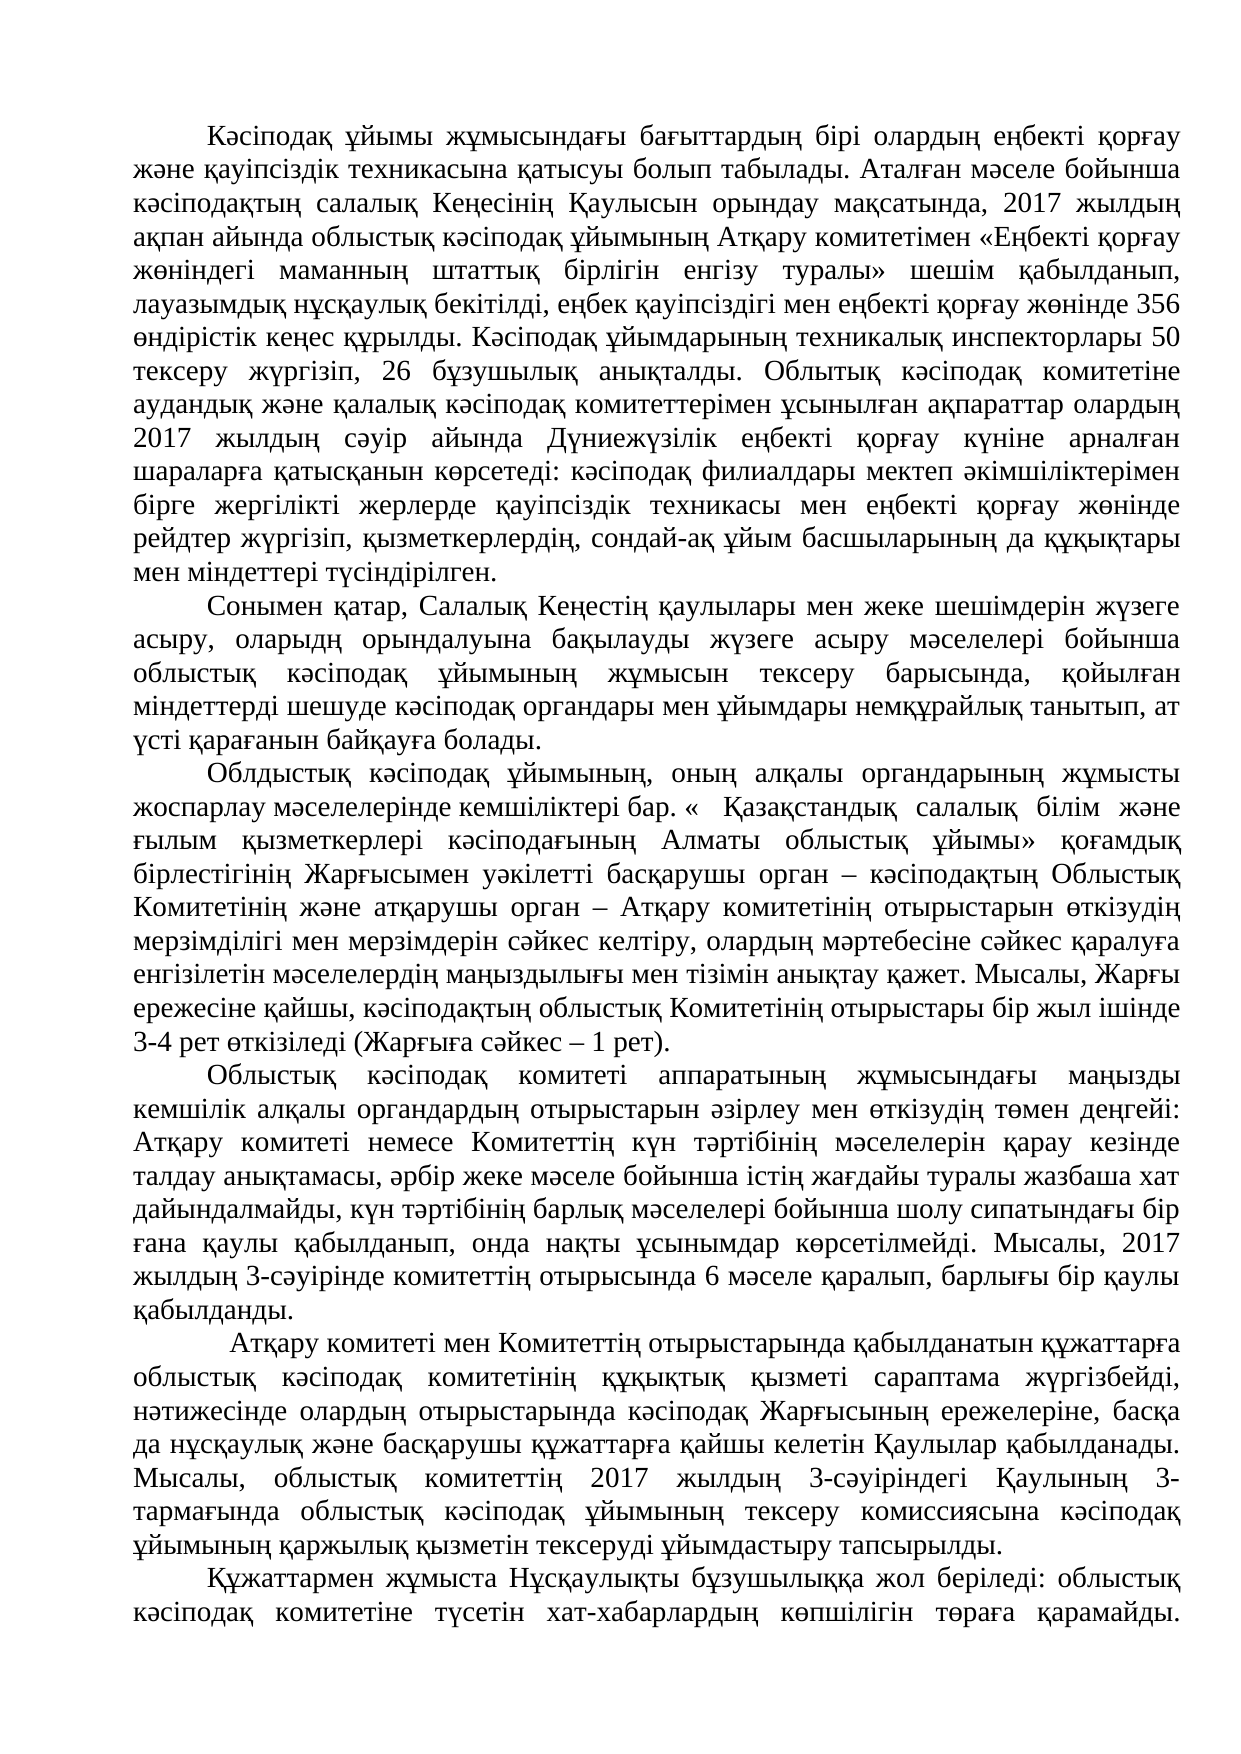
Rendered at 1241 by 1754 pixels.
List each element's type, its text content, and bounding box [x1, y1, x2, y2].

text Облыстық кәсіподақ комитеті аппаратының жұмысындағы маңызды кемшілік алқалы органдардың отырыстарын әзірлеу мен өткізудің төмен деңгейі: Атқару комитеті немесе Комитеттің күн тәртібінің мәселелерін қарау кезінде талдау анықтамасы, әрбір жеке мәселе бойынша істің жағдайы туралы жазбаша хат дайындалмайды, күн тәртібінің барлық мәселелері бойынша шолу сипатындағы бір ғана қаулы қабылданып, онда нақты ұсынымдар көрсетілмейді. Мысалы, 2017 жылдың 3-сәуірінде комитеттің отырысында 6 мәселе қаралып, барлығы бір қаулы қабылданды. [133, 1057, 1181, 1326]
text Облдыстық кәсіподақ ұйымының, оның алқалы органдарының жұмысты жоспарлау мәселелерінде кемшіліктері бар. « Қазақстандық салалық білім және ғылым қызметкерлері кәсіподағының Алматы облыстық ұйымы» қоғамдық бірлестігінің Жарғысымен уәкілетті басқарушы орган – кәсіподақтың Облыстық Комитетінің және атқарушы орган – Атқару комитетінің отырыстарын өткізудің мерзімділігі мен мерзімдерін сәйкес келтіру, олардың мәртебесіне сәйкес қаралуға енгізілетін мәселелердің маңыздылығы мен тізімін анықтау қажет. Мысалы, Жарғы ережесіне қайшы, кәсіподақтың облыстық Комитетінің отырыстары бір жыл ішінде 3-4 рет өткізіледі (Жарғыға сәйкес – 1 рет). [133, 755, 1181, 1057]
text Атқару комитеті мен Комитеттің отырыстарында қабылданатын құжаттарға облыстық кәсіподақ комитетінің құқықтық қызметі сараптама жүргізбейді, нәтижесінде олардың отырыстарында кәсіподақ Жарғысының ережелеріне, басқа да нұсқаулық және басқарушы құжаттарға қайшы келетін Қаулылар қабылданады. Мысалы, облыстық комитеттің 2017 жылдың 3-сәуіріндегі Қаулының 3-тармағында облыстық кәсіподақ ұйымының тексеру комиссиясына кәсіподақ ұйымының қаржылық қызметін тексеруді ұйымдастыру тапсырылды. [133, 1326, 1181, 1560]
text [133, 1560, 1181, 1627]
text Кәсіподақ ұйымы жұмысындағы бағыттардың бірі олардың еңбекті қорғау және қауіпсіздік техникасына қатысуы болып табылады. Аталған мәселе бойынша кәсіподақтың салалық Кеңесінің Қаулысын орындау мақсатында, 2017 жылдың ақпан айында облыстық кәсіподақ ұйымының Атқару комитетімен «Еңбекті қорғау жөніндегі маманның штаттық бірлігін енгізу туралы» шешім қабылданып, лауазымдық нұсқаулық бекітілді, еңбек қауіпсіздігі мен еңбекті қорғау жөнінде 356 өндірістік кеңес құрылды. Кәсіподақ ұйымдарының техникалық инспекторлары 50 тексеру жүргізіп, 26 бұзушылық анықталды. Облытық кәсіподақ комитетіне аудандық және қалалық кәсіподақ комитеттерімен ұсынылған ақпараттар олардың 2017 жылдың сәуір айында Дүниежүзілік еңбекті қорғау күніне арналған шараларға қатысқанын көрсетеді: кәсіподақ филиалдары мектеп әкімшіліктерімен бірге жергілікті жерлерде қауіпсіздік техникасы мен еңбекті қорғау жөнінде рейдтер жүргізіп, қызметкерлердің, сондай-ақ ұйым басшыларының да құқықтары мен міндеттері түсіндірілген. [133, 118, 1181, 588]
text Сонымен қатар, Салалық Кеңестің қаулылары мен жеке шешімдерін жүзеге асыру, оларыдң орындалуына бақылауды жүзеге асыру мәселелері бойынша облыстық кәсіподақ ұйымының жұмысын тексеру барысында, қойылған міндеттерді шешуде кәсіподақ органдары мен ұйымдары немқұрайлық танытып, ат үсті қарағанын байқауға болады. [133, 588, 1181, 755]
